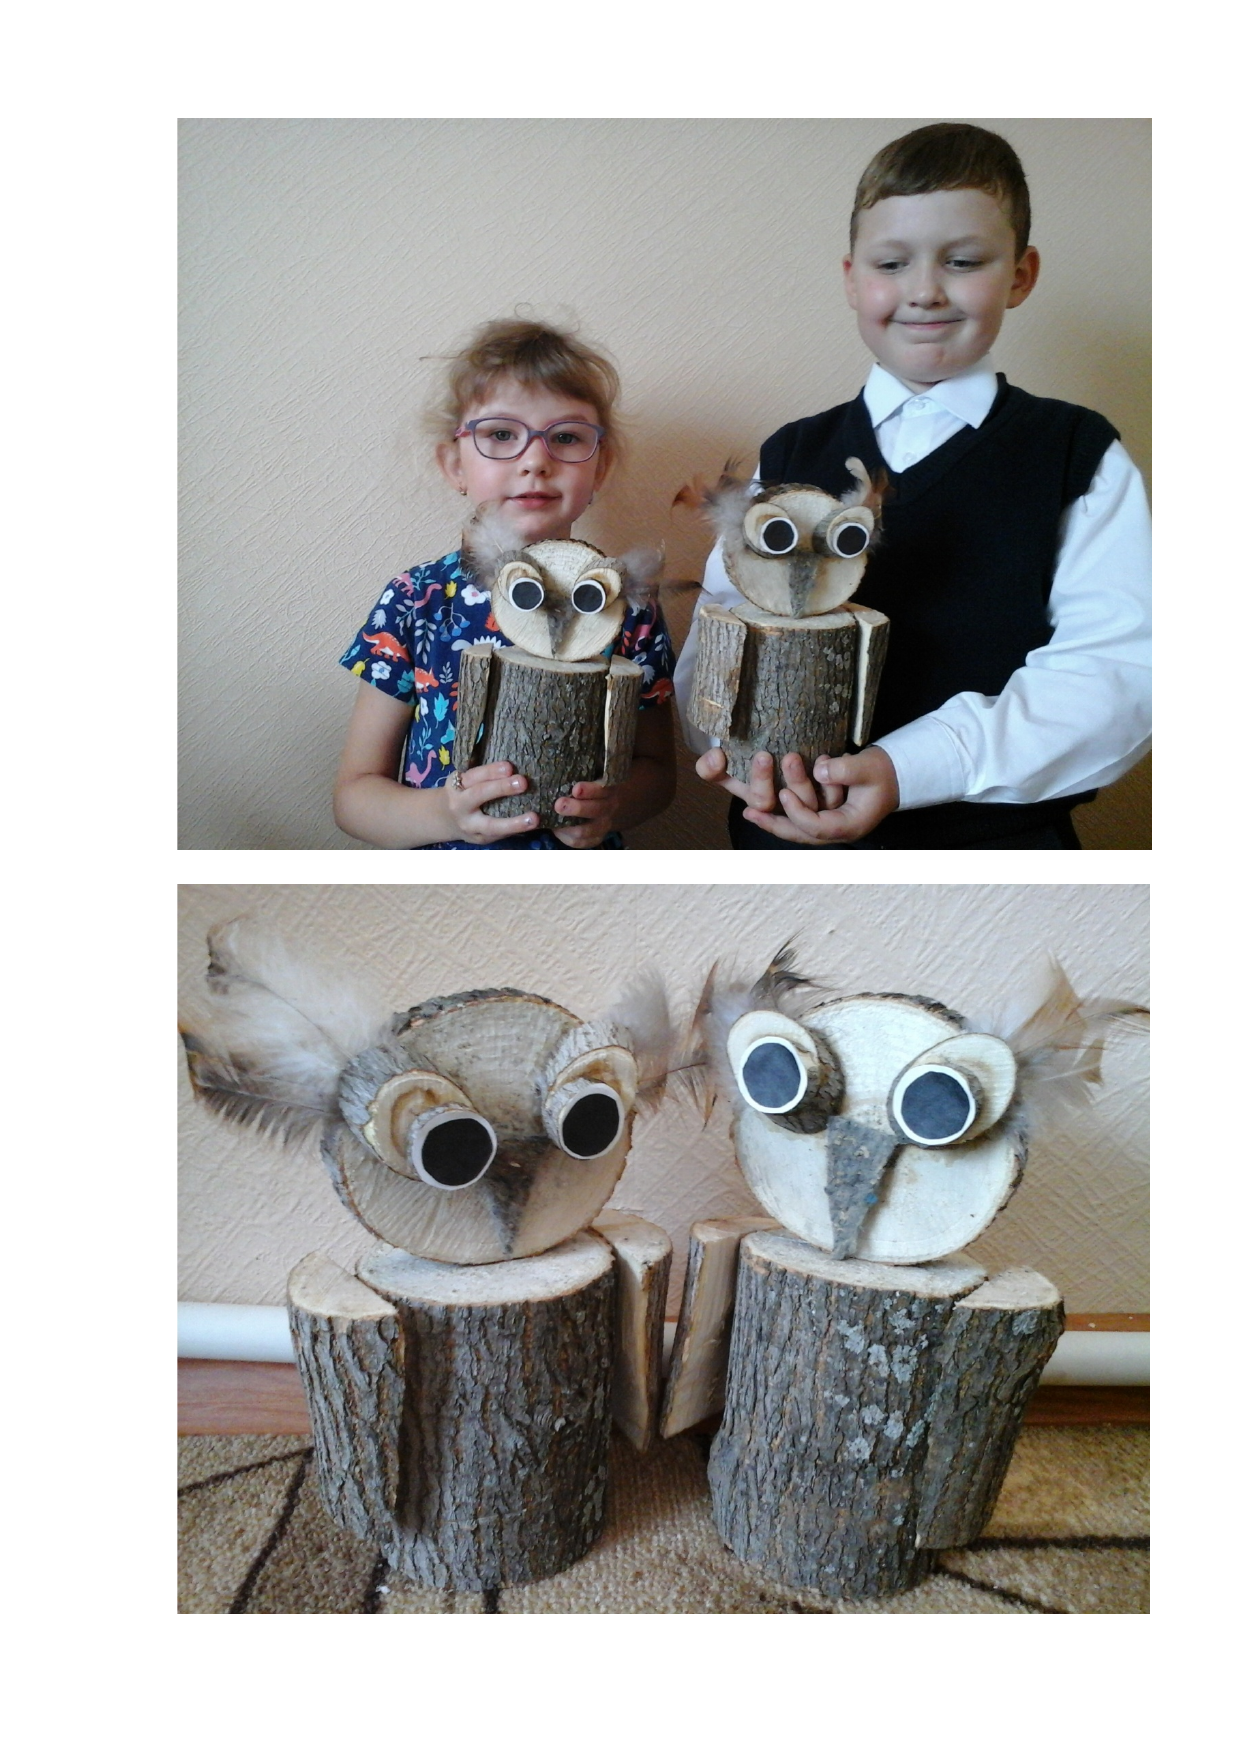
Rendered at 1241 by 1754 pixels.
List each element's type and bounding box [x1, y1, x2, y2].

picture [177, 884, 1150, 1614]
picture [177, 118, 1152, 850]
